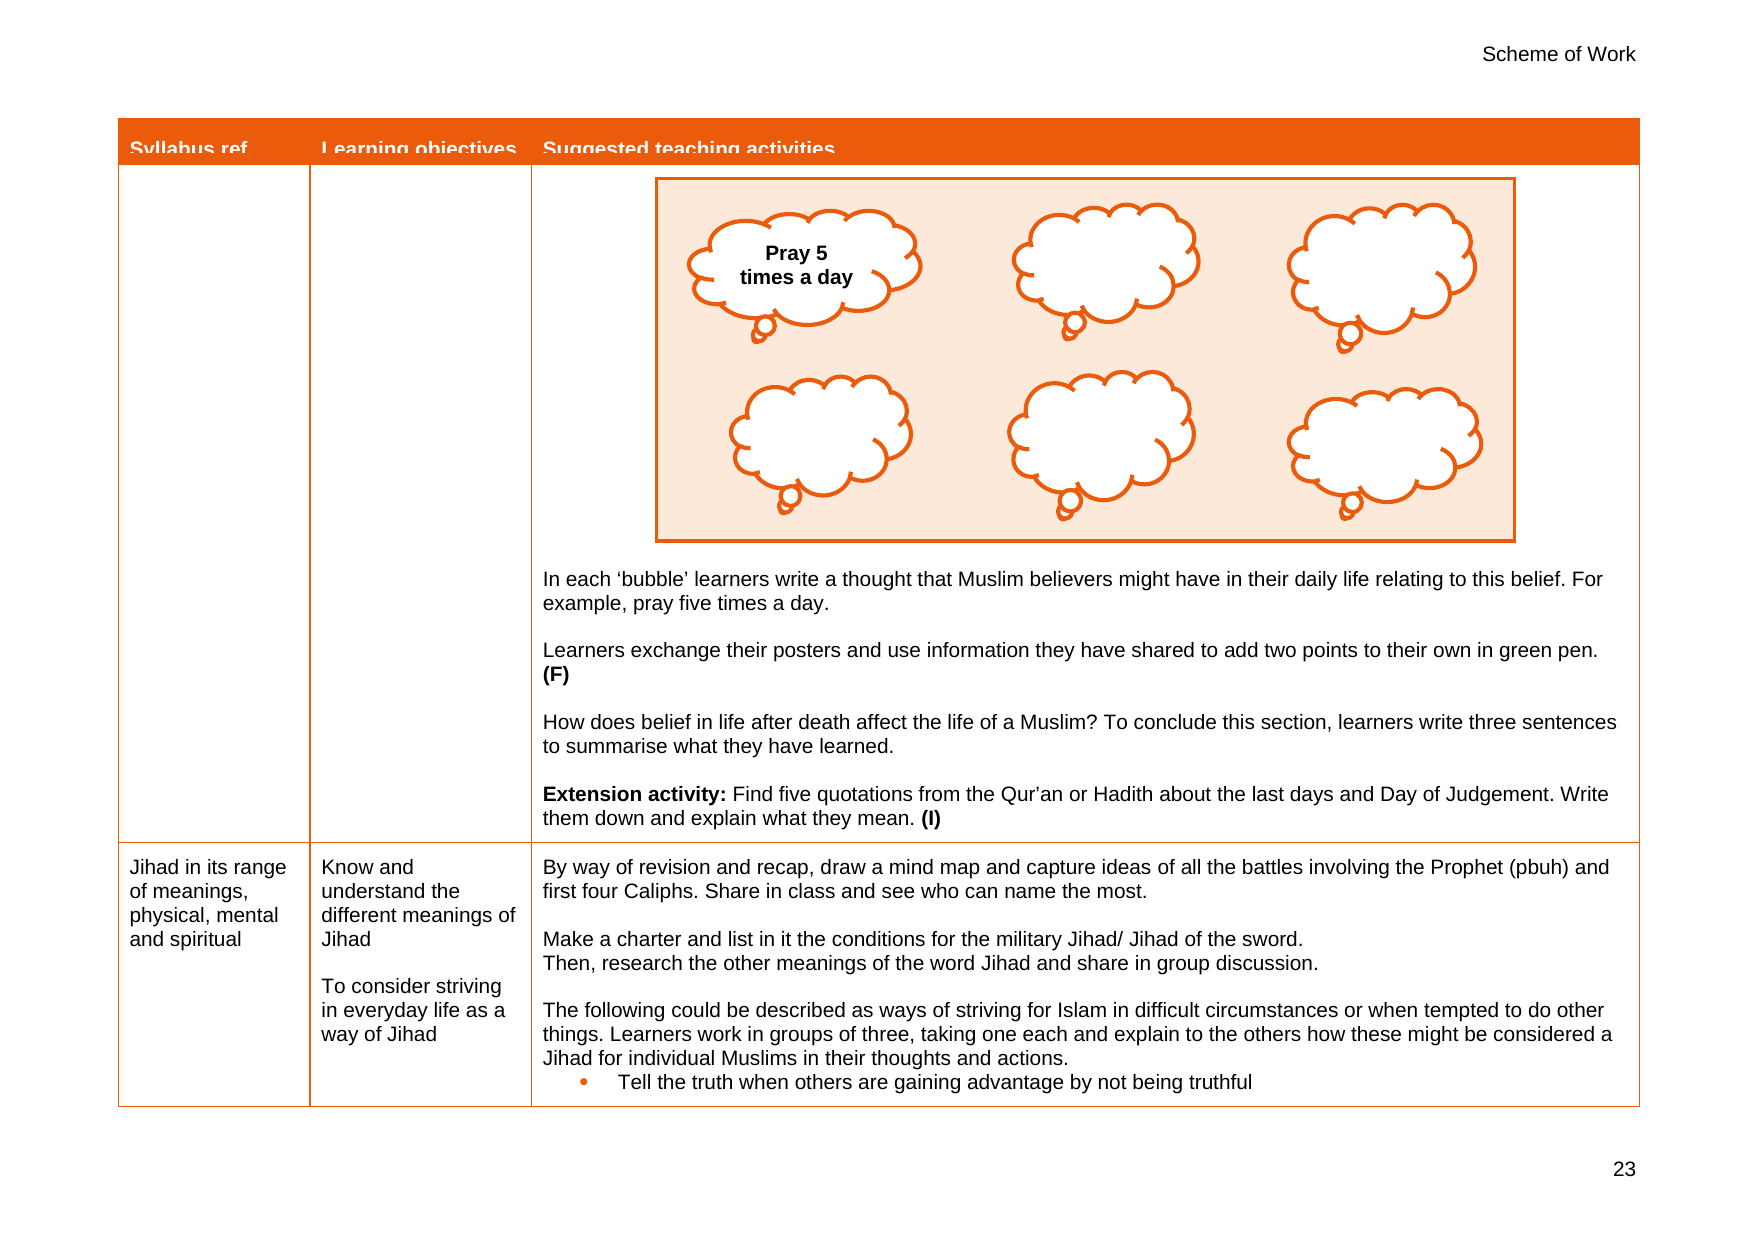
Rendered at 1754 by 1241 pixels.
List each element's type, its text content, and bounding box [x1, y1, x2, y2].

table_header Suggested teaching activities [532, 119, 1639, 164]
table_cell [119, 843, 309, 1106]
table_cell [532, 843, 1639, 1106]
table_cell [532, 165, 1639, 842]
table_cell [311, 843, 531, 1106]
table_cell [311, 165, 531, 842]
table_header Syllabus ref. [119, 119, 309, 164]
table_header Learning objectives [311, 119, 531, 164]
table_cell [119, 165, 309, 842]
